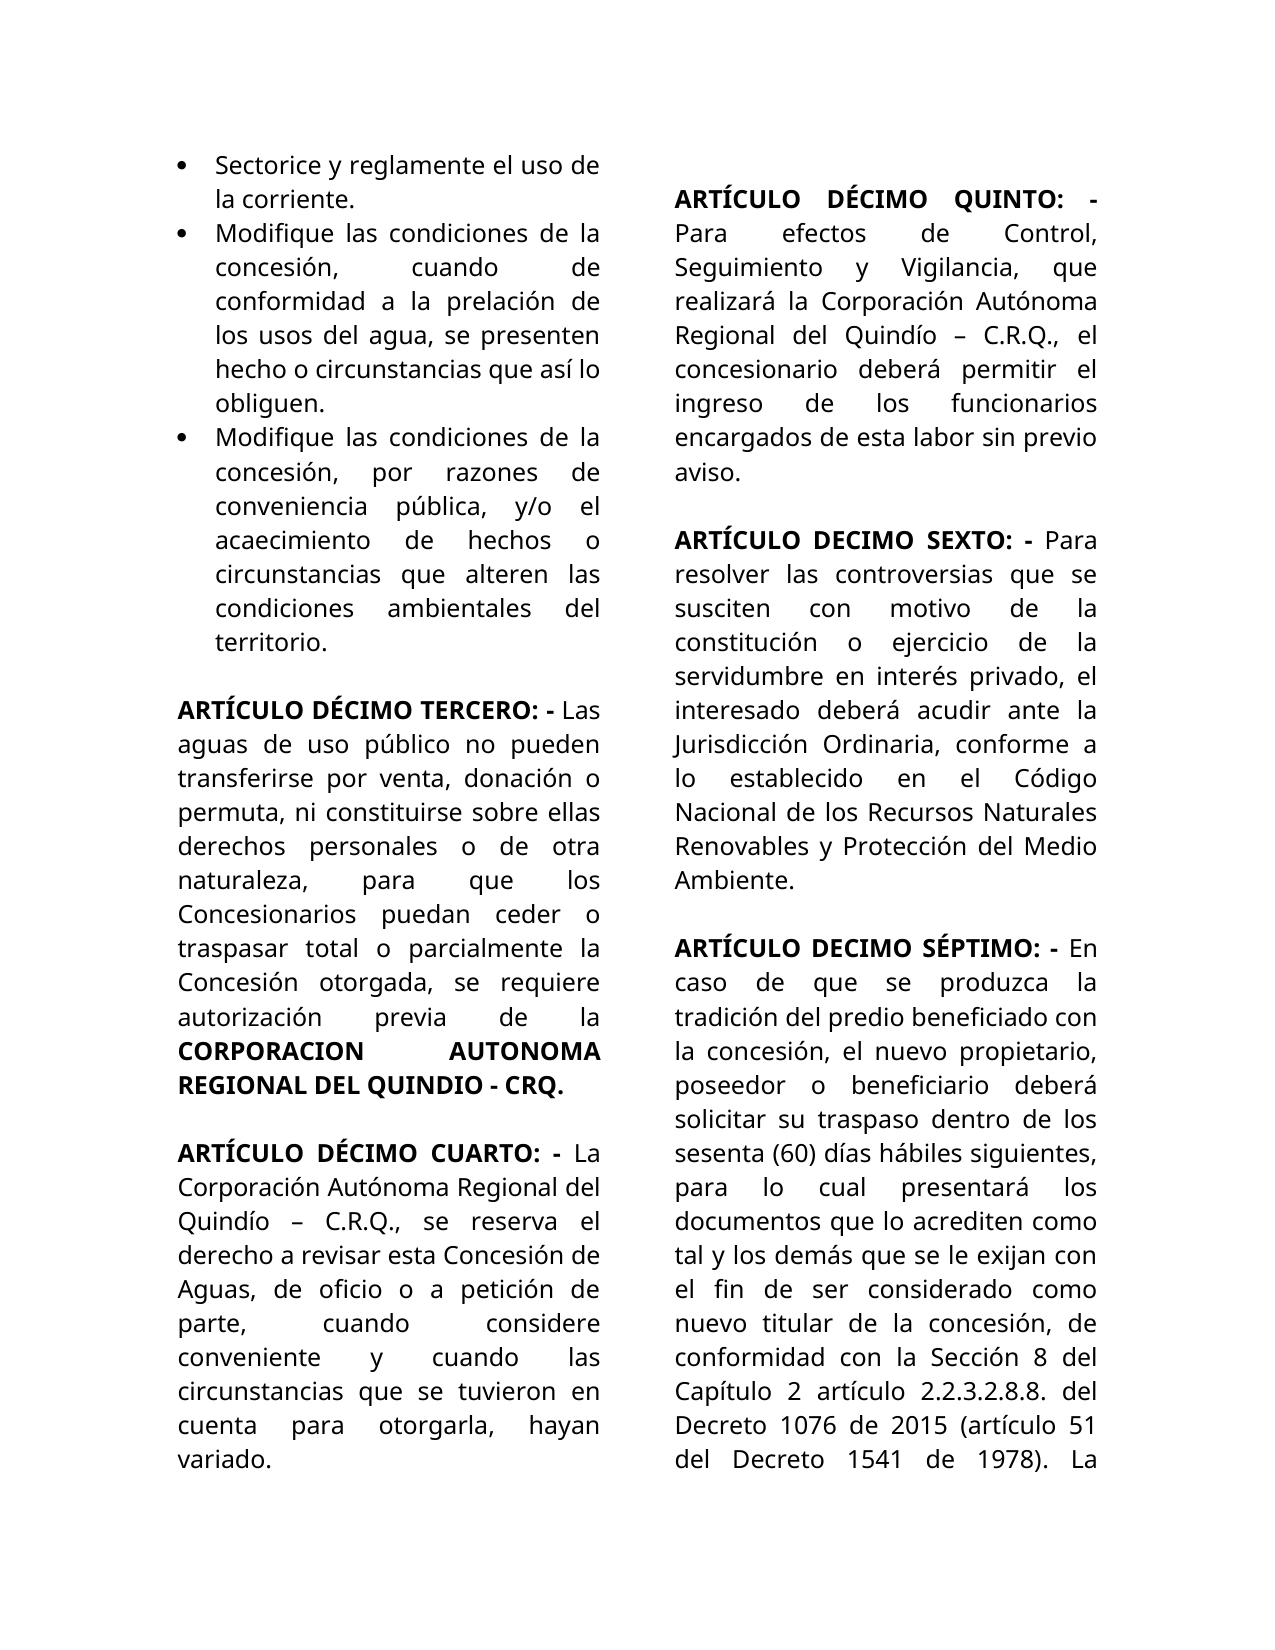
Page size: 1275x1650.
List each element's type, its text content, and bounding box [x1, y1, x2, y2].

list Modifique las condiciones de la concesión, por razones de conveniencia pública, y/o el acaecimiento de hechos o circunstancias que alteren las condiciones ambientales del territorio. [177, 420, 601, 658]
text ARTÍCULO DÉCIMO CUARTO: - La Corporación Autónoma Regional del Quindío – C.R.Q., se reserva el derecho a revisar esta Concesión de Aguas, de oficio o a petición de parte, cuando considere conveniente y cuando las circunstancias que se tuvieron en cuenta para otorgarla, hayan variado. [177, 1135, 601, 1476]
list Modifique las condiciones de la concesión, cuando de conformidad a la prelación de los usos del agua, se presenten hecho o circunstancias que así lo obliguen. [177, 216, 601, 420]
list Sectorice y reglamente el uso de la corriente. [177, 148, 601, 216]
text ARTÍCULO DÉCIMO QUINTO: - Para efectos de Control, Seguimiento y Vigilancia, que realizará la Corporación Autónoma Regional del Quindío – C.R.Q., el concesionario deberá permitir el ingreso de los funcionarios encargados de esta labor sin previo aviso. [674, 182, 1098, 488]
text ARTÍCULO DÉCIMO TERCERO: - Las aguas de uso público no pueden transferirse por venta, donación o permuta, ni constituirse sobre ellas derechos personales o de otra naturaleza, para que los Concesionarios puedan ceder o traspasar total o parcialmente la Concesión otorgada, se requiere autorización previa de la CORPORACION AUTONOMA REGIONAL DEL QUINDIO - CRQ. [177, 693, 601, 1101]
text ARTÍCULO DECIMO SEXTO: - Para resolver las controversias que se susciten con motivo de la constitución o ejercicio de la servidumbre en interés privado, el interesado deberá acudir ante la Jurisdicción Ordinaria, conforme a lo establecido en el Código Nacional de los Recursos Naturales Renovables y Protección del Medio Ambiente. [674, 522, 1098, 897]
